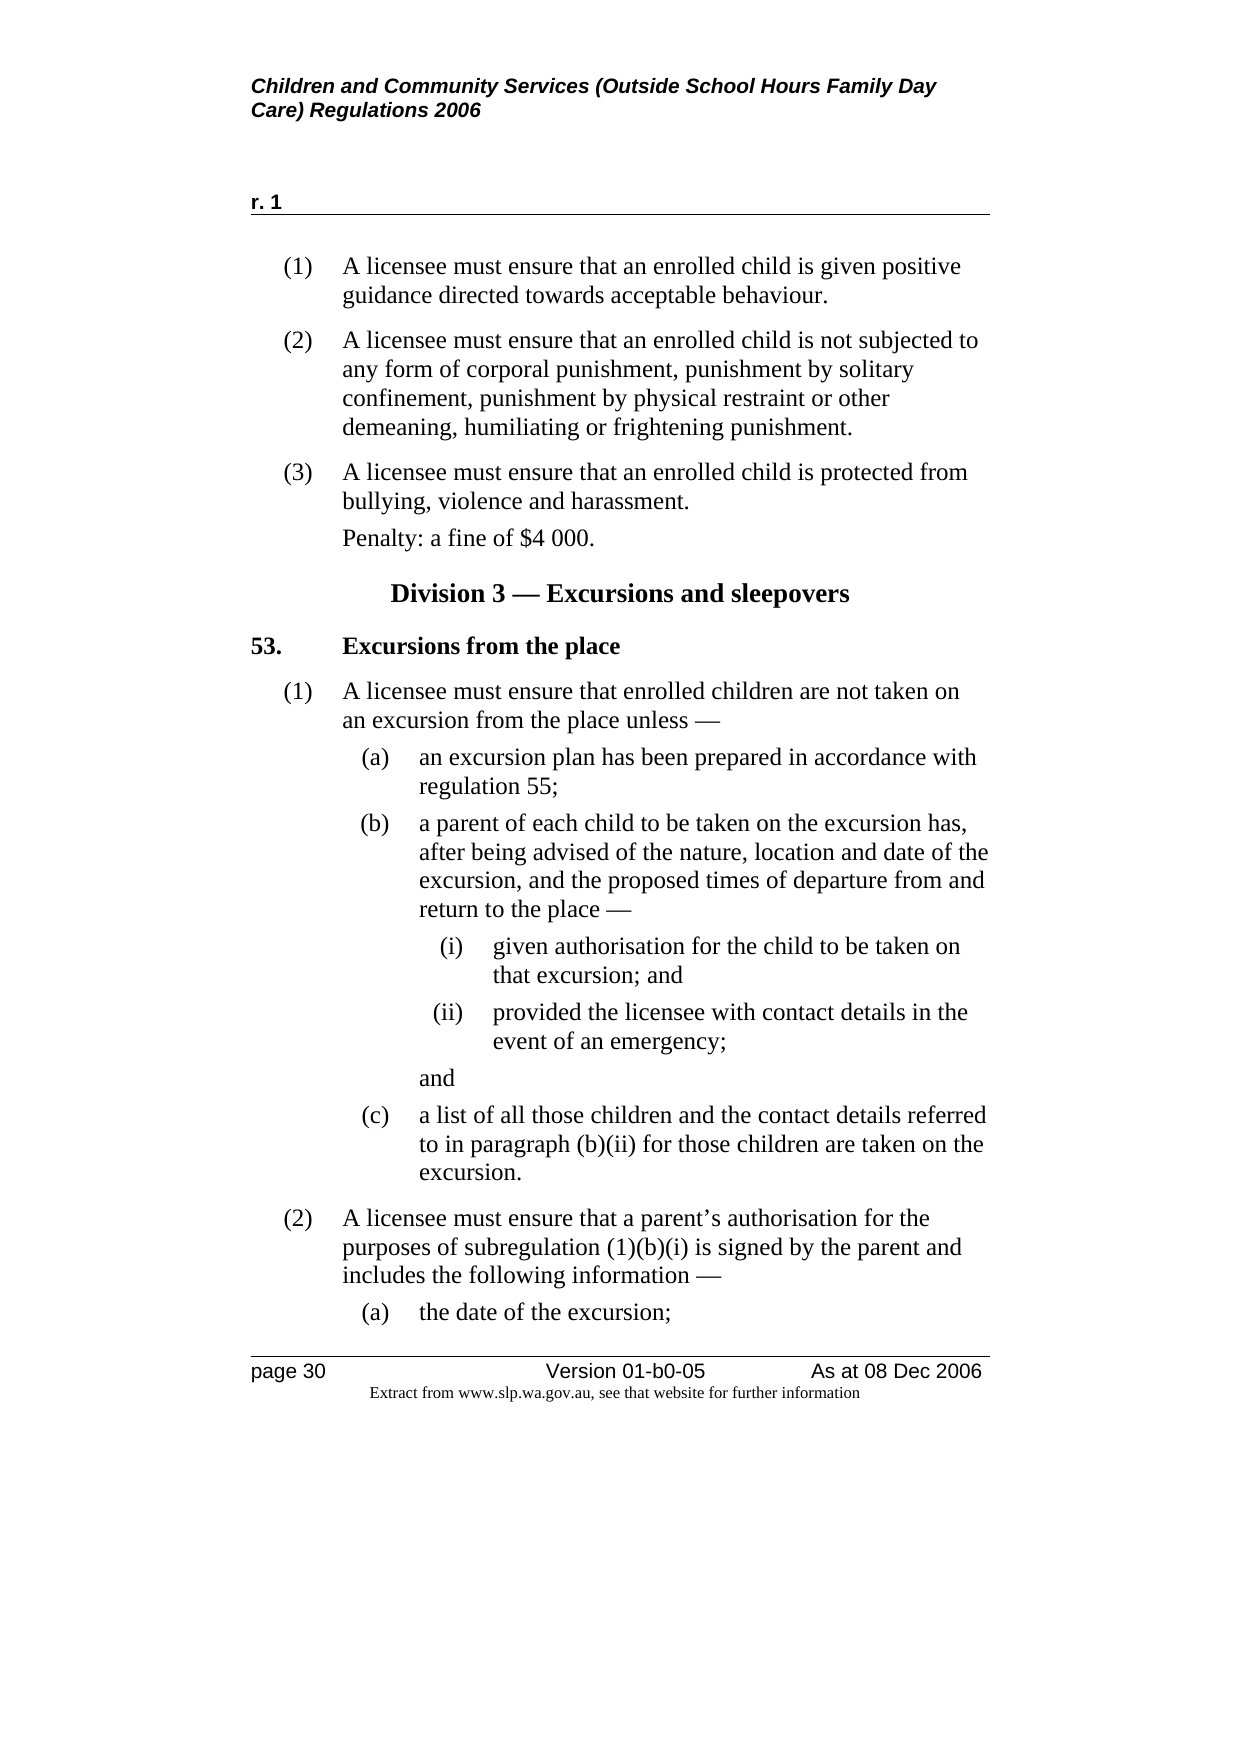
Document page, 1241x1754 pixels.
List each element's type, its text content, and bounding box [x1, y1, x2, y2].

text (i) given authorisation for the child to be taken on that excursion; and [251, 931, 990, 989]
text (1) A licensee must ensure that enrolled children are not taken on an excursion from the place unless — [251, 676, 990, 734]
text (b) a parent of each child to be taken on the excursion has, after being advised of the nature, location and date of the excursion, and the proposed times of departure from and return to the place — [251, 808, 990, 923]
text and [251, 1063, 990, 1092]
text (2) A licensee must ensure that a parent’s authorisation for the purposes of subregulation (1)(b)(i) is signed by the parent and includes the following information — [251, 1203, 990, 1289]
text (a) the date of the excursion; [251, 1297, 990, 1326]
text (ii) provided the licensee with contact details in the event of an emergency; [251, 997, 990, 1054]
text (a) an excursion plan has been prepared in accordance with regulation 55; [251, 742, 990, 799]
text Penalty: a fine of $4 000. [251, 523, 990, 552]
subtitle 53. Excursions from the place [251, 631, 990, 659]
text (c) a list of all those children and the contact details referred to in paragraph (b)(ii) for those children are taken on the excursion. [251, 1100, 990, 1186]
text (1) A licensee must ensure that an enrolled child is given positive guidance directed towards acceptable behaviour. [251, 251, 990, 309]
subtitle Division 3 — Excursions and sleepovers [251, 577, 990, 608]
text (3) A licensee must ensure that an enrolled child is protected from bullying, violence and harassment. [251, 457, 990, 515]
text (2) A licensee must ensure that an enrolled child is not subjected to any form of corporal punishment, punishment by solitary confinement, punishment by physical restraint or other demeaning, humiliating or frightening punishment. [251, 326, 990, 441]
